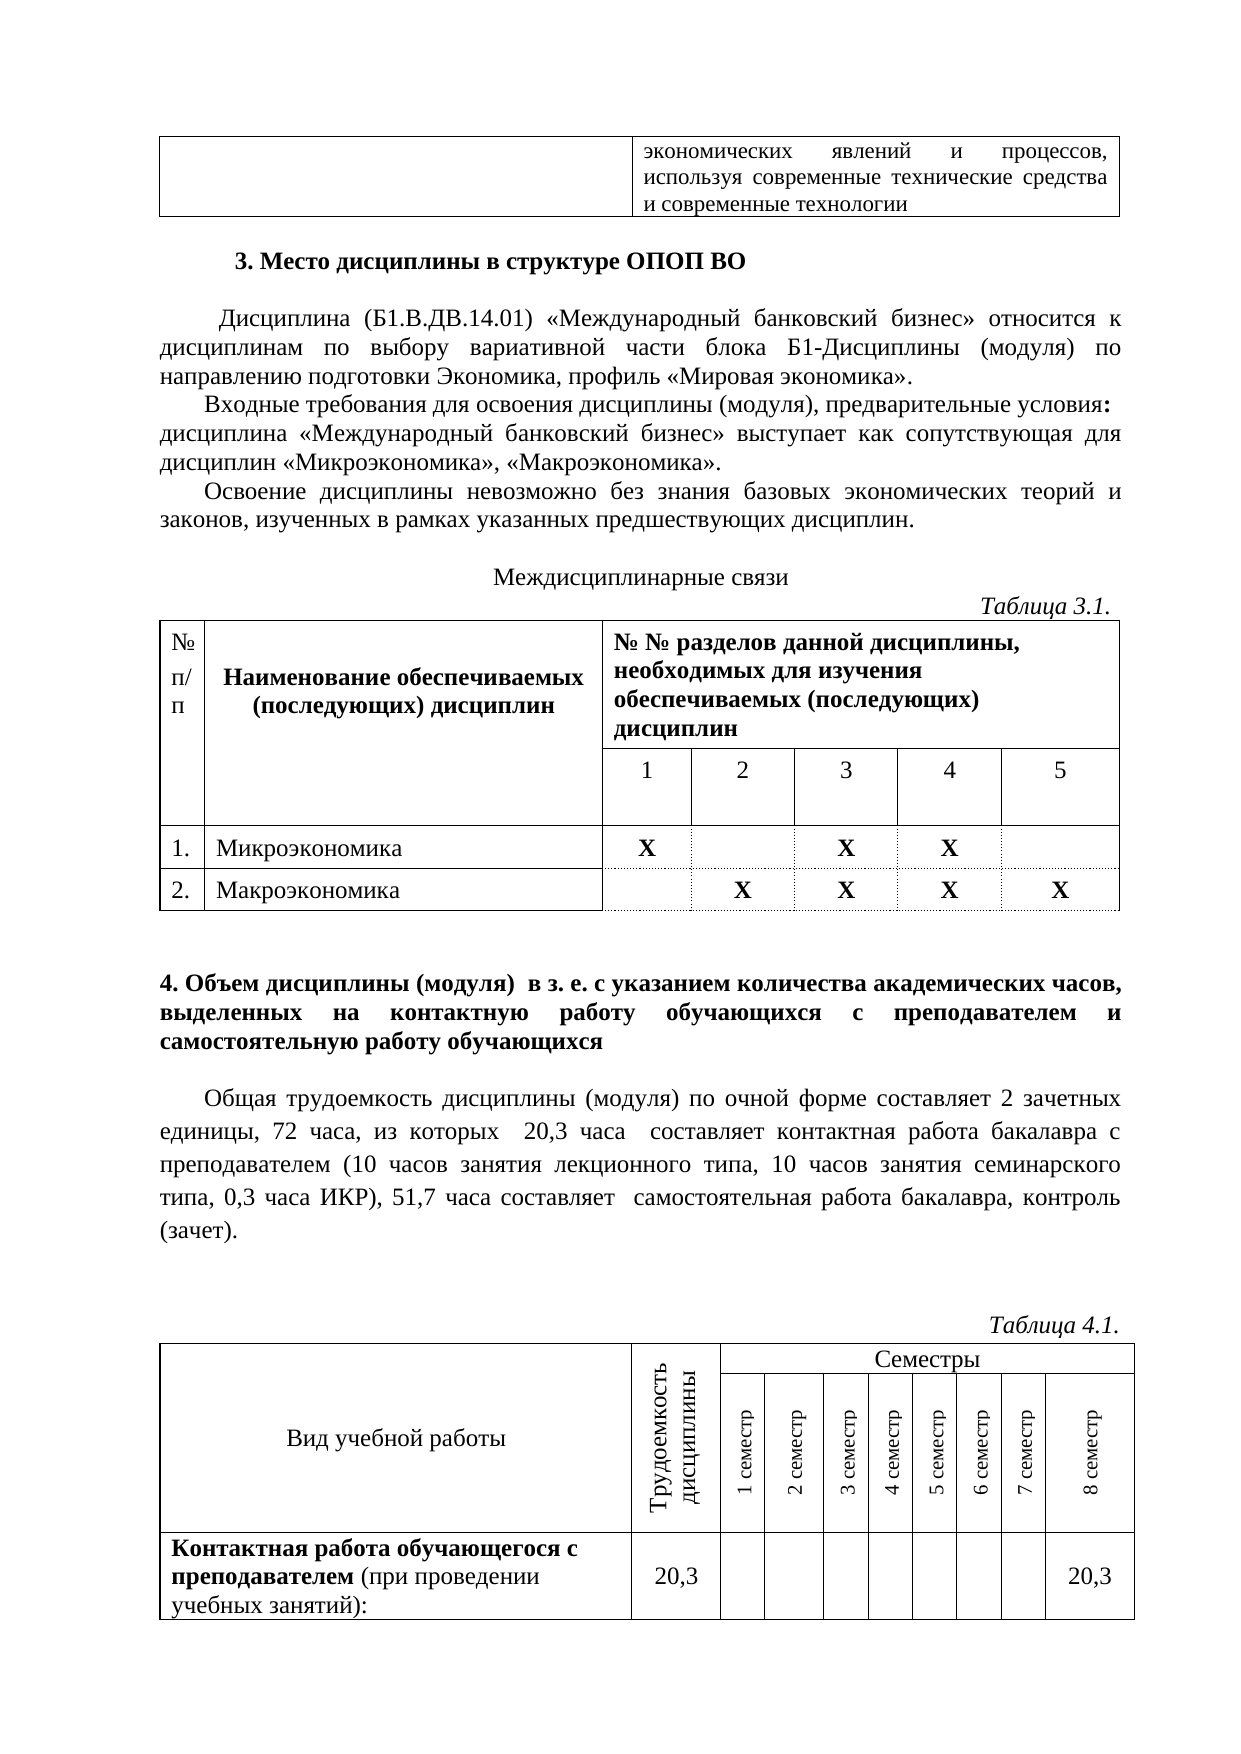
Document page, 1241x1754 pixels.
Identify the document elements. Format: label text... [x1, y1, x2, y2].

table_cell 4 семестр [869, 1374, 912, 1532]
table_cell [160, 137, 632, 216]
table_cell [603, 868, 691, 910]
table_cell 2. [161, 869, 204, 910]
table_cell Х [898, 868, 1001, 910]
table_cell 20,3 [1046, 1533, 1134, 1619]
table_header № № разделов данной дисциплины, необходимых для изучения обеспечиваемых (последующих) дисциплин [603, 621, 1119, 748]
table_cell 6 семестр [957, 1374, 1001, 1532]
table_header Наименование обеспечиваемых (последующих) дисциплин [205, 621, 602, 825]
table_cell [824, 1533, 868, 1619]
table_header № п/п [161, 621, 204, 825]
text Общая трудоемкость дисциплины (модуля) по очной форме составляет 2 зачетных единицы, 72 часа, из которых 20,3 часа составляет контактная работа бакалавра с преподавателем (10 часов занятия лекционного типа, 10 часов занятия семинарского типа, 0,3 часа ИКР), 51,7 часа составляет самостоятельная работа бакалавра, контроль (зачет). [159, 1083, 1122, 1244]
table_cell [1001, 826, 1119, 868]
text Таблица 4.1. [159, 1310, 1122, 1339]
table_cell [1002, 1533, 1045, 1619]
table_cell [633, 137, 1119, 216]
list 3. Место дисциплины в структуре ОПОП ВО [234, 246, 1122, 274]
table_cell 7 семестр [1002, 1374, 1045, 1532]
text дисциплина «Международный банковский бизнес» выступает как сопутствующая для дисциплин «Микроэкономика», «Макроэкономика». [159, 418, 1122, 476]
table_cell Х [691, 868, 794, 910]
table_cell 1. [161, 826, 204, 868]
table_cell Х [794, 826, 898, 868]
table_header Семестры [721, 1344, 1134, 1373]
table_cell 5 [1002, 749, 1119, 825]
table_cell Макроэкономика [205, 869, 602, 910]
table_cell Х [603, 826, 691, 868]
table_cell 2 семестр [765, 1374, 823, 1532]
table_cell 1 [603, 749, 691, 825]
table_cell Х [898, 826, 1001, 868]
table_cell Контактная работа обучающегося с преподавателем (при проведении учебных занятий): [161, 1533, 631, 1619]
table_cell 1 семестр [721, 1374, 764, 1532]
list Дисциплина (Б1.В.ДВ.14.01) «Международный банковский бизнес» относится к дисциплинам по выбору вариативной части блока Б1-Дисциплины (модуля) по направлению подготовки Экономика, профиль «Мировая экономика». [159, 303, 1122, 389]
table_cell [913, 1533, 956, 1619]
table_cell [765, 1533, 823, 1619]
table_cell [957, 1533, 1001, 1619]
table_header Вид учебной работы [161, 1344, 631, 1532]
table_cell [691, 826, 794, 868]
text Таблица 3.1. [159, 591, 1122, 619]
table_cell 20,3 [632, 1533, 720, 1619]
text Освоение дисциплины невозможно без знания базовых экономических теорий и законов, изученных в рамках указанных предшествующих дисциплин. [159, 476, 1122, 533]
table_header Трудоемкость дисциплины [632, 1344, 720, 1532]
text Междисциплинарные связи [159, 562, 1122, 591]
table_cell 3 семестр [824, 1374, 868, 1532]
text 4. Объем дисциплины (модуля) в з. е. с указанием количества академических часов, выделенных на контактную работу обучающихся с преподавателем и самостоятельную работу обучающихся [159, 968, 1122, 1055]
table_cell 2 [692, 749, 794, 825]
table_cell 5 семестр [913, 1374, 956, 1532]
table_cell 8 семестр [1046, 1374, 1134, 1532]
text Входные требования для освоения дисциплины (модуля), предварительные условия: [159, 389, 1122, 418]
table_cell 4 [898, 749, 1001, 825]
table_cell Х [794, 868, 898, 910]
table_cell Х [1001, 868, 1119, 910]
table_cell [869, 1533, 912, 1619]
table_cell [721, 1533, 764, 1619]
table_cell Микроэкономика [205, 826, 602, 868]
table_cell 3 [795, 749, 897, 825]
